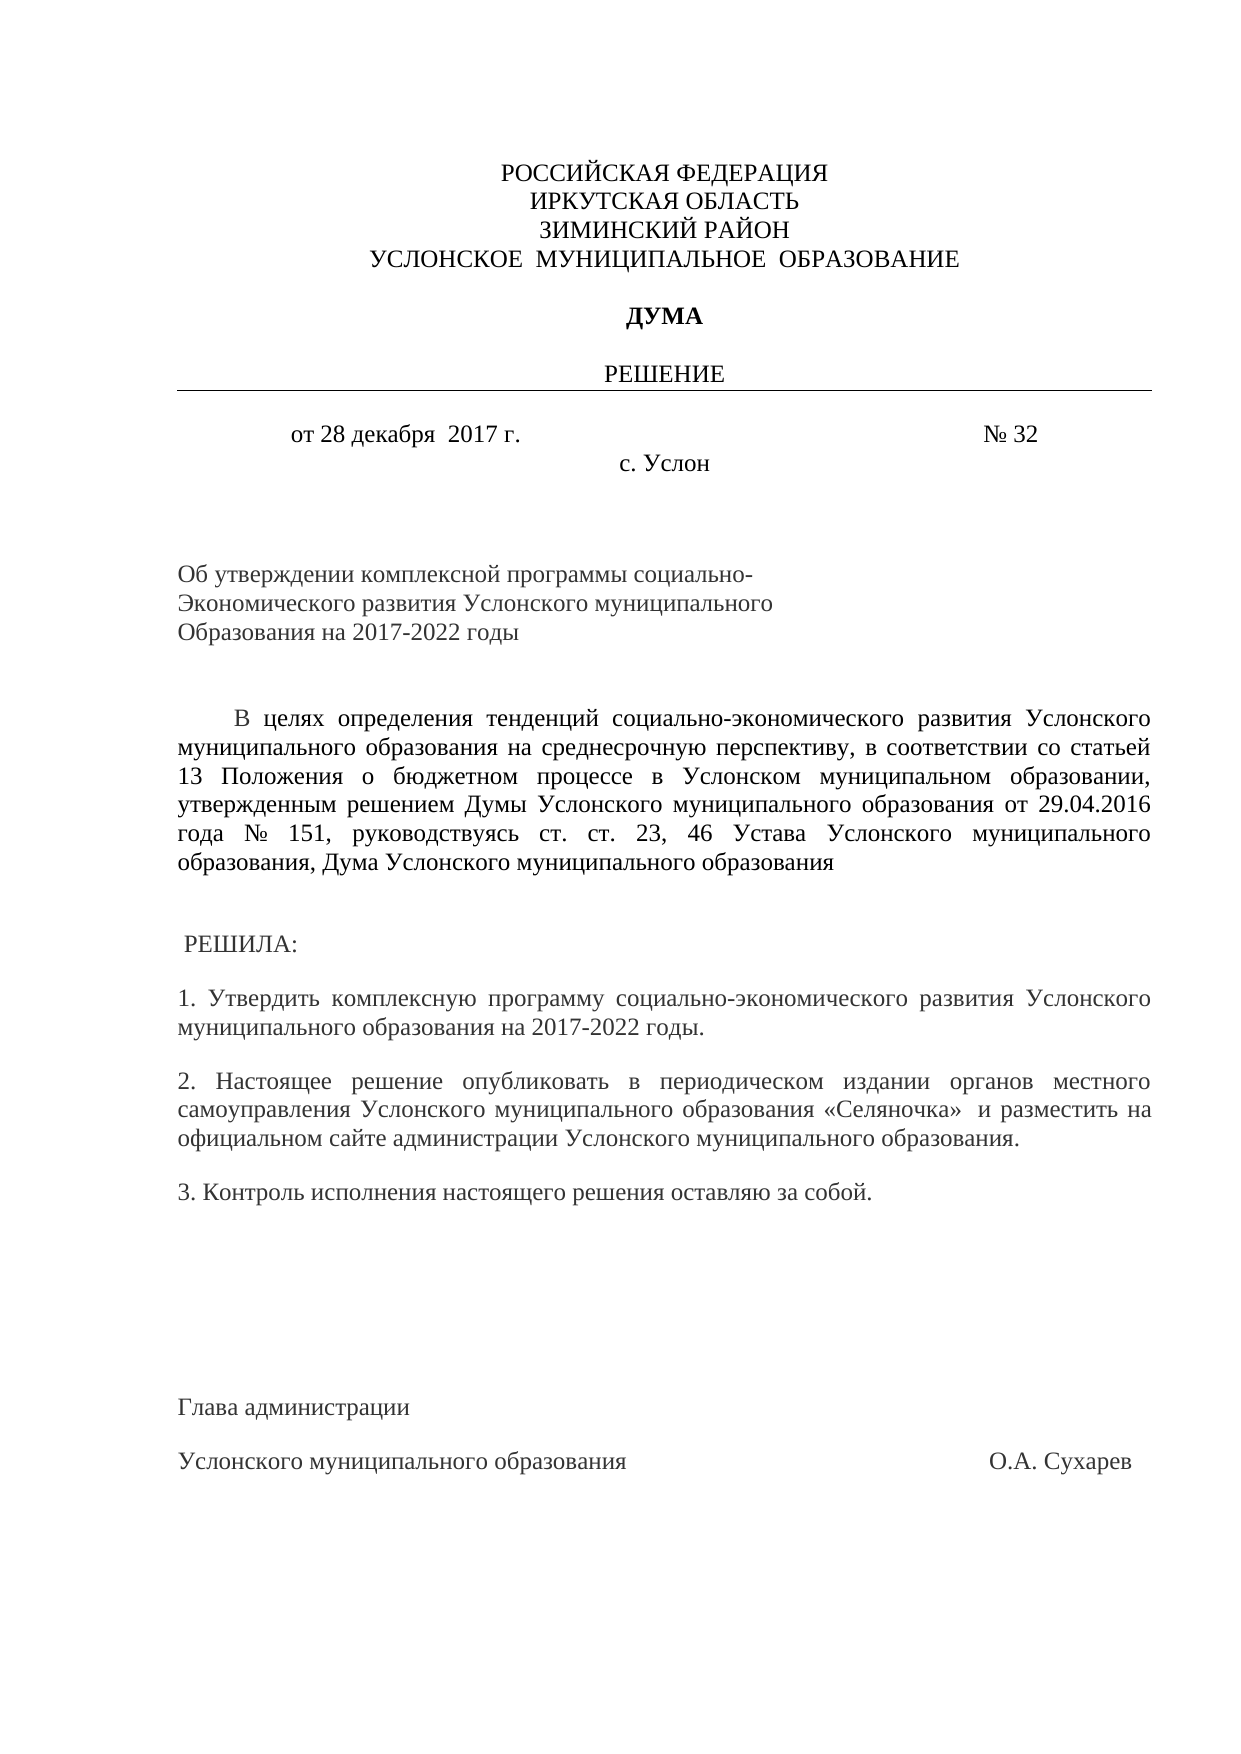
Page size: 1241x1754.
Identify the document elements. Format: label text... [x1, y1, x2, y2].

text ИРКУТСКАЯ ОБЛАСТЬ [177, 186, 1152, 215]
text с. Услон [177, 448, 1152, 477]
text В целях определения тенденций социально-экономического развития Услонского муниципального образования на среднесрочную перспективу, в соответствии со статьей 13 Положения о бюджетном процессе в Услонском муниципальном образовании, утвержденным решением Думы Услонского муниципального образования от 29.04.2016 года № 151, руководствуясь ст. ст. 23, 46 Устава Услонского муниципального образования, Дума Услонского муниципального образования [177, 703, 1152, 876]
text РОССИЙСКАЯ ФЕДЕРАЦИЯ [177, 158, 1152, 186]
text РЕШЕНИЕ [177, 359, 1152, 390]
text Об утверждении комплексной программы социально- [177, 559, 1152, 588]
text ЗИМИНСКИЙ РАЙОН [177, 215, 1152, 244]
text 1. Утвердить комплексную программу социально-экономического развития Услонского муниципального образования на 2017-2022 годы. [177, 983, 1152, 1041]
text Экономического развития Услонского муниципального [177, 588, 1152, 617]
text УСЛОНСКОЕ МУНИЦИПАЛЬНОЕ ОБРАЗОВАНИЕ [177, 244, 1152, 273]
text 2. Настоящее решение опубликовать в периодическом издании органов местного самоуправления Услонского муниципального образования «Селяночка» и разместить на официальном сайте администрации Услонского муниципального образования. [177, 1066, 1152, 1152]
text 3. Контроль исполнения настоящего решения оставляю за собой. [177, 1177, 1152, 1206]
text РЕШИЛА: [177, 929, 1152, 958]
text ДУМА [177, 301, 1152, 330]
text Услонского муниципального образования О.А. Сухарев [177, 1446, 1152, 1474]
text от 28 декабря 2017 г. № 32 [177, 419, 1152, 448]
text Образования на 2017-2022 годы [177, 617, 1152, 646]
text Глава администрации [177, 1392, 1152, 1421]
